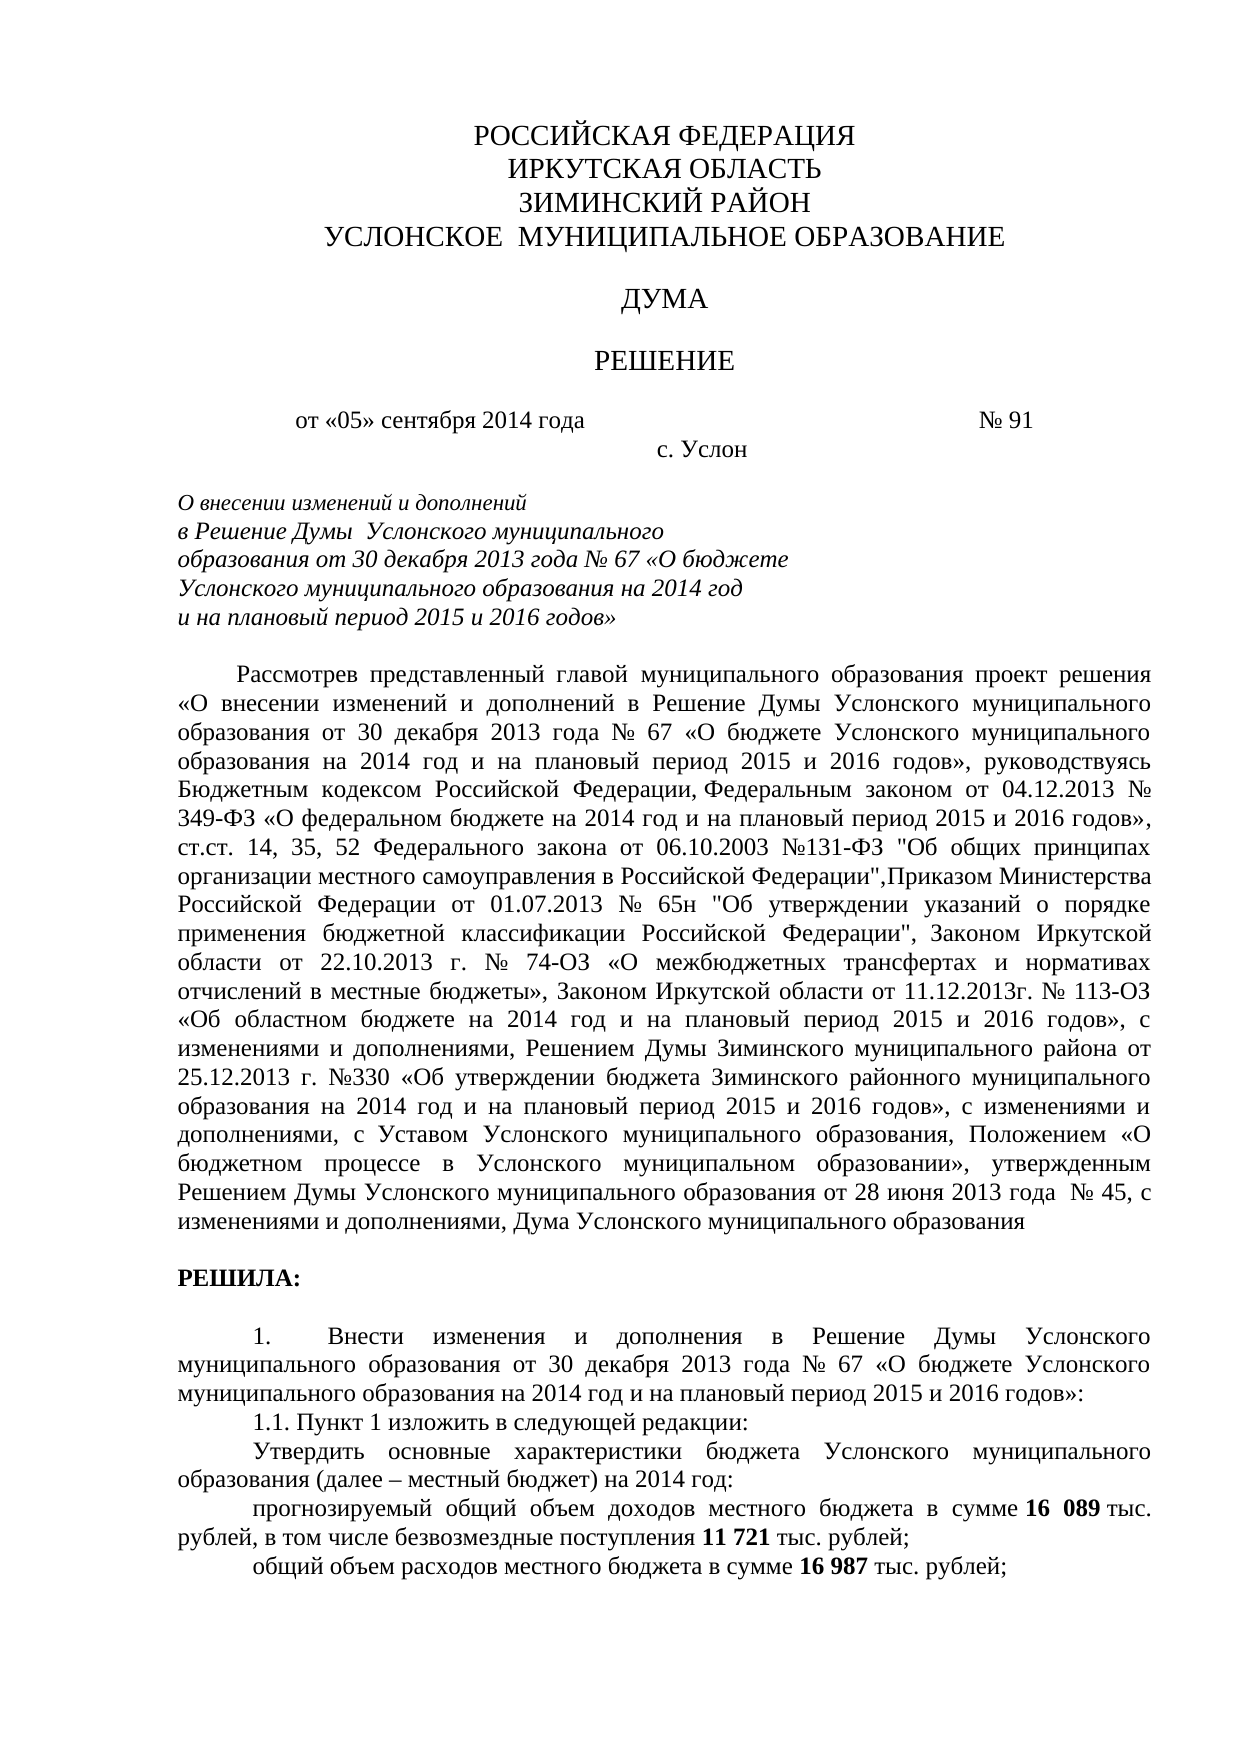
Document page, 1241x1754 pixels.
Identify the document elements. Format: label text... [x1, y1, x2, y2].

text РЕШИЛА: [177, 1263, 1152, 1292]
text ИРКУТСКАЯ ОБЛАСТЬ [177, 152, 1152, 185]
text образования от 30 декабря 2013 года № 67 «О бюджете [177, 544, 1152, 573]
text РЕШЕНИЕ [177, 343, 1152, 377]
text 1.1. Пункт 1 изложить в следующей редакции: [177, 1407, 1152, 1436]
text Утвердить основные характеристики бюджета Услонского муниципального образования (далее – местный бюджет) на 2014 год: [177, 1436, 1152, 1493]
text с. Услон [177, 434, 1152, 463]
text 1. Внести изменения и дополнения в Решение Думы Услонского муниципального образования от 30 декабря 2013 года № 67 «О бюджете Услонского муниципального образования на 2014 год и на плановый период 2015 и 2016 годов»: [177, 1321, 1152, 1407]
text О внесении изменений и дополнений [177, 489, 1152, 516]
text ЗИМИНСКИЙ РАЙОН [177, 185, 1152, 219]
text от «05» сентября 2014 года № 91 [177, 406, 1152, 434]
text Рассмотрев представленный главой муниципального образования проект решения «О внесении изменений и дополнений в Решение Думы Услонского муниципального образования от 30 декабря 2013 года № 67 «О бюджете Услонского муниципального образования на 2014 год и на плановый период 2015 и 2016 годов», руководствуясь Бюджетным кодексом Российской Федерации, Федеральным законом от 04.12.2013 № 349-ФЗ «О федеральном бюджете на 2014 год и на плановый период 2015 и 2016 годов», ст.ст. 14, 35, 52 Федерального закона от 06.10.2003 №131-ФЗ "Об общих принципах организации местного самоуправления в Российской Федерации",Приказом Министерства Российской Федерации от 01.07.2013 № 65н "Об утверждении указаний о порядке применения бюджетной классификации Российской Федерации", Законом Иркутской области от 22.10.2013 г. № 74-ОЗ «О межбюджетных трансфертах и нормативах отчислений в местные бюджеты», Законом Иркутской области от 11.12.2013г. № 113-ОЗ «Об областном бюджете на 2014 год и на плановый период 2015 и 2016 годов», с изменениями и дополнениями, Решением Думы Зиминского муниципального района от 25.12.2013 г. №330 «Об утверждении бюджета Зиминского районного муниципального образования на 2014 год и на плановый период 2015 и 2016 годов», с изменениями и дополнениями, с Уставом Услонского муниципального образования, Положением «О бюджетном процессе в Услонского муниципальном образовании», утвержденным Решением Думы Услонского муниципального образования от 28 июня 2013 года № 45, с изменениями и дополнениями, Дума Услонского муниципального образования [177, 659, 1152, 1234]
text в Решение Думы Услонского муниципального [177, 516, 1152, 544]
text Услонского муниципального образования на 2014 год [177, 573, 1152, 602]
text и на плановый период 2015 и 2016 годов» [177, 602, 1152, 631]
text ДУМА [177, 281, 1152, 314]
text РОССИЙСКАЯ ФЕДЕРАЦИЯ [177, 118, 1152, 152]
text УСЛОНСКОЕ МУНИЦИПАЛЬНОЕ ОБРАЗОВАНИЕ [177, 219, 1152, 252]
text общий объем расходов местного бюджета в сумме 16 987 тыс. рублей; [177, 1551, 1152, 1579]
text прогнозируемый общий объем доходов местного бюджета в сумме 16 089 тыс. рублей, в том числе безвозмездные поступления 11 721 тыс. рублей; [177, 1493, 1152, 1551]
